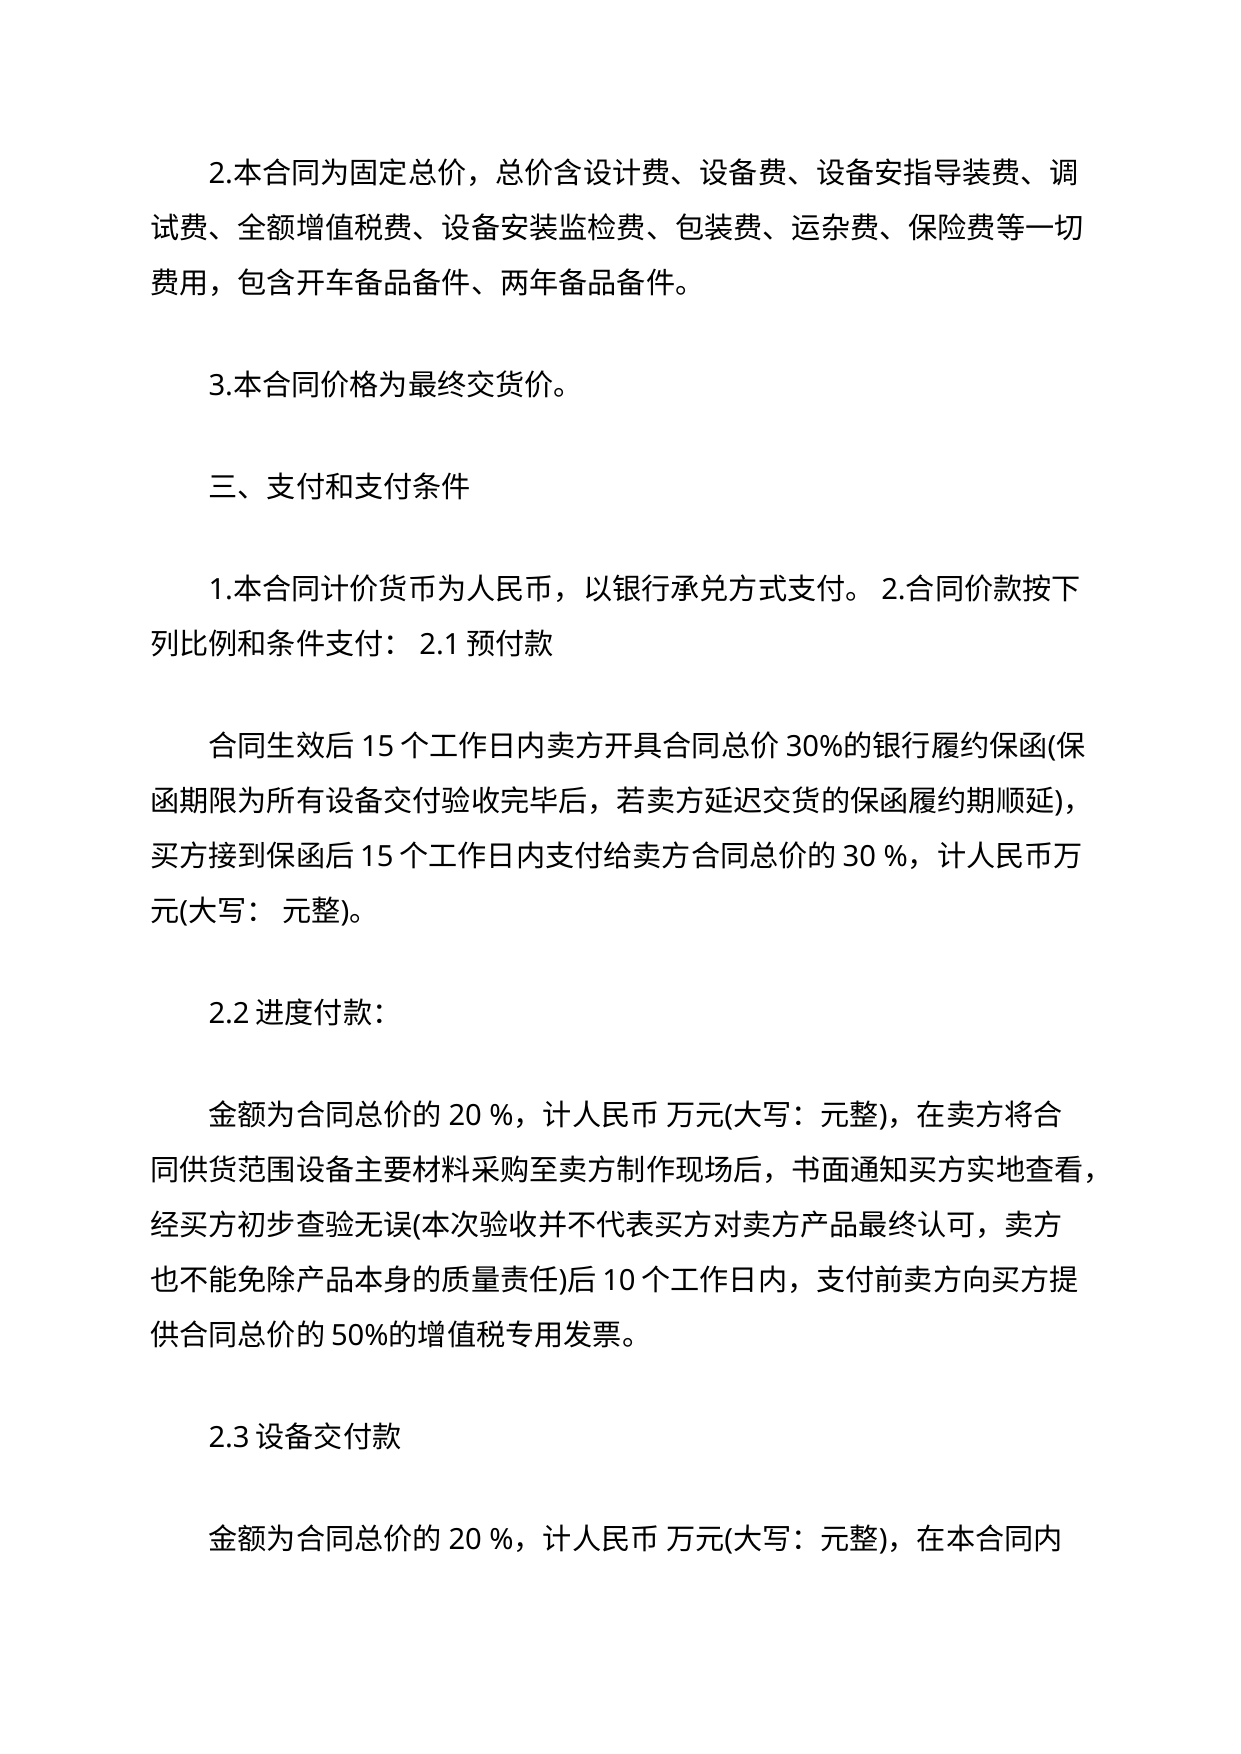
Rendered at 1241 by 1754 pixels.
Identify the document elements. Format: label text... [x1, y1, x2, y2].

text 3.本合同价格为最终交货价。 [150, 362, 1090, 404]
text 三、支付和支付条件 [150, 464, 1090, 506]
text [150, 1515, 1090, 1558]
text 金额为合同总价的 20 %，计人民币 万元(大写：元整)，在卖方将合同供货范围设备主要材料采购至卖方制作现场后，书面通知买方实地查看，经买方初步查验无误(本次验收并不代表买方对卖方产品最终认可，卖方也不能免除产品本身的质量责任)后10个工作日内，支付前卖方向买方提供合同总价的50%的增值税专用发票。 [150, 1091, 1090, 1354]
text 2.2进度付款： [150, 989, 1090, 1032]
text 1.本合同计价货币为人民币，以银行承兑方式支付。 2.合同价款按下列比例和条件支付： 2.1预付款 [150, 565, 1090, 663]
text 合同生效后 15个工作日内卖方开具合同总价 30%的银行履约保函(保函期限为所有设备交付验收完毕后，若卖方延迟交货的保函履约期顺延)，买方接到保函后15个工作日内支付给卖方合同总价的30 %，计人民币万元(大写： 元整)。 [150, 722, 1090, 930]
text 2.本合同为固定总价，总价含设计费、设备费、设备安指导装费、调试费、全额增值税费、设备安装监检费、包装费、运杂费、保险费等一切费用，包含开车备品备件、两年备品备件。 [150, 150, 1090, 302]
text 2.3设备交付款 [150, 1413, 1090, 1456]
